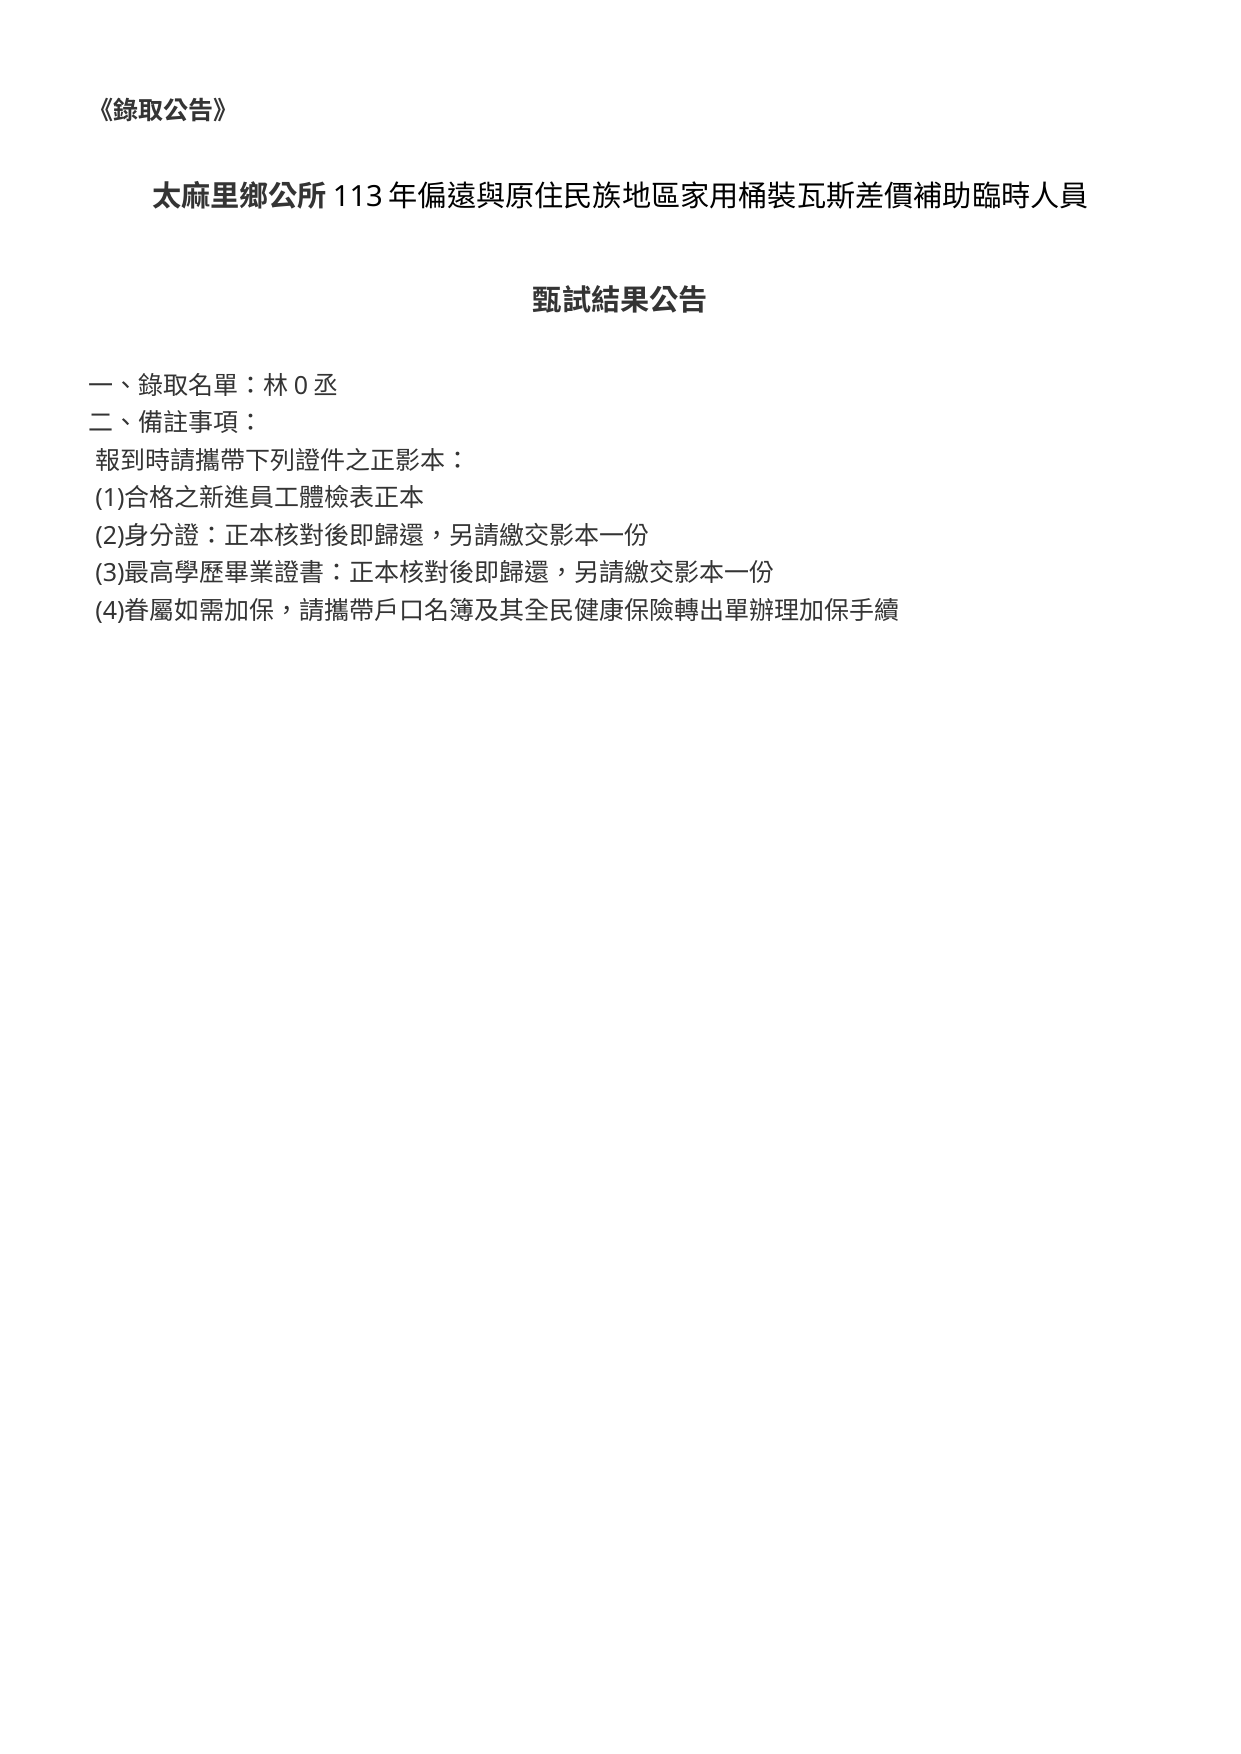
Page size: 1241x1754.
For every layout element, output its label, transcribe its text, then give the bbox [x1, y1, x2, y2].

text (2)身分證：正本核對後即歸還，另請繳交影本一份 [89, 514, 1152, 552]
text 甄試結果公告 [89, 260, 1152, 335]
text (3)最高學歷畢業證書：正本核對後即歸還，另請繳交影本一份 [89, 552, 1152, 589]
text 二、備註事項： [89, 402, 1152, 439]
text 報到時請攜帶下列證件之正影本： [89, 439, 1152, 477]
text 太麻里鄉公所113年偏遠與原住民族地區家用桶裝瓦斯差價補助臨時人員 [89, 156, 1152, 231]
text 一、錄取名單：林0丞 [89, 364, 1152, 402]
text 《錄取公告》 [89, 89, 1152, 127]
text (4)眷屬如需加保，請攜帶戶口名簿及其全民健康保險轉出單辦理加保手續 [89, 589, 1152, 627]
text (1)合格之新進員工體檢表正本 [89, 477, 1152, 514]
